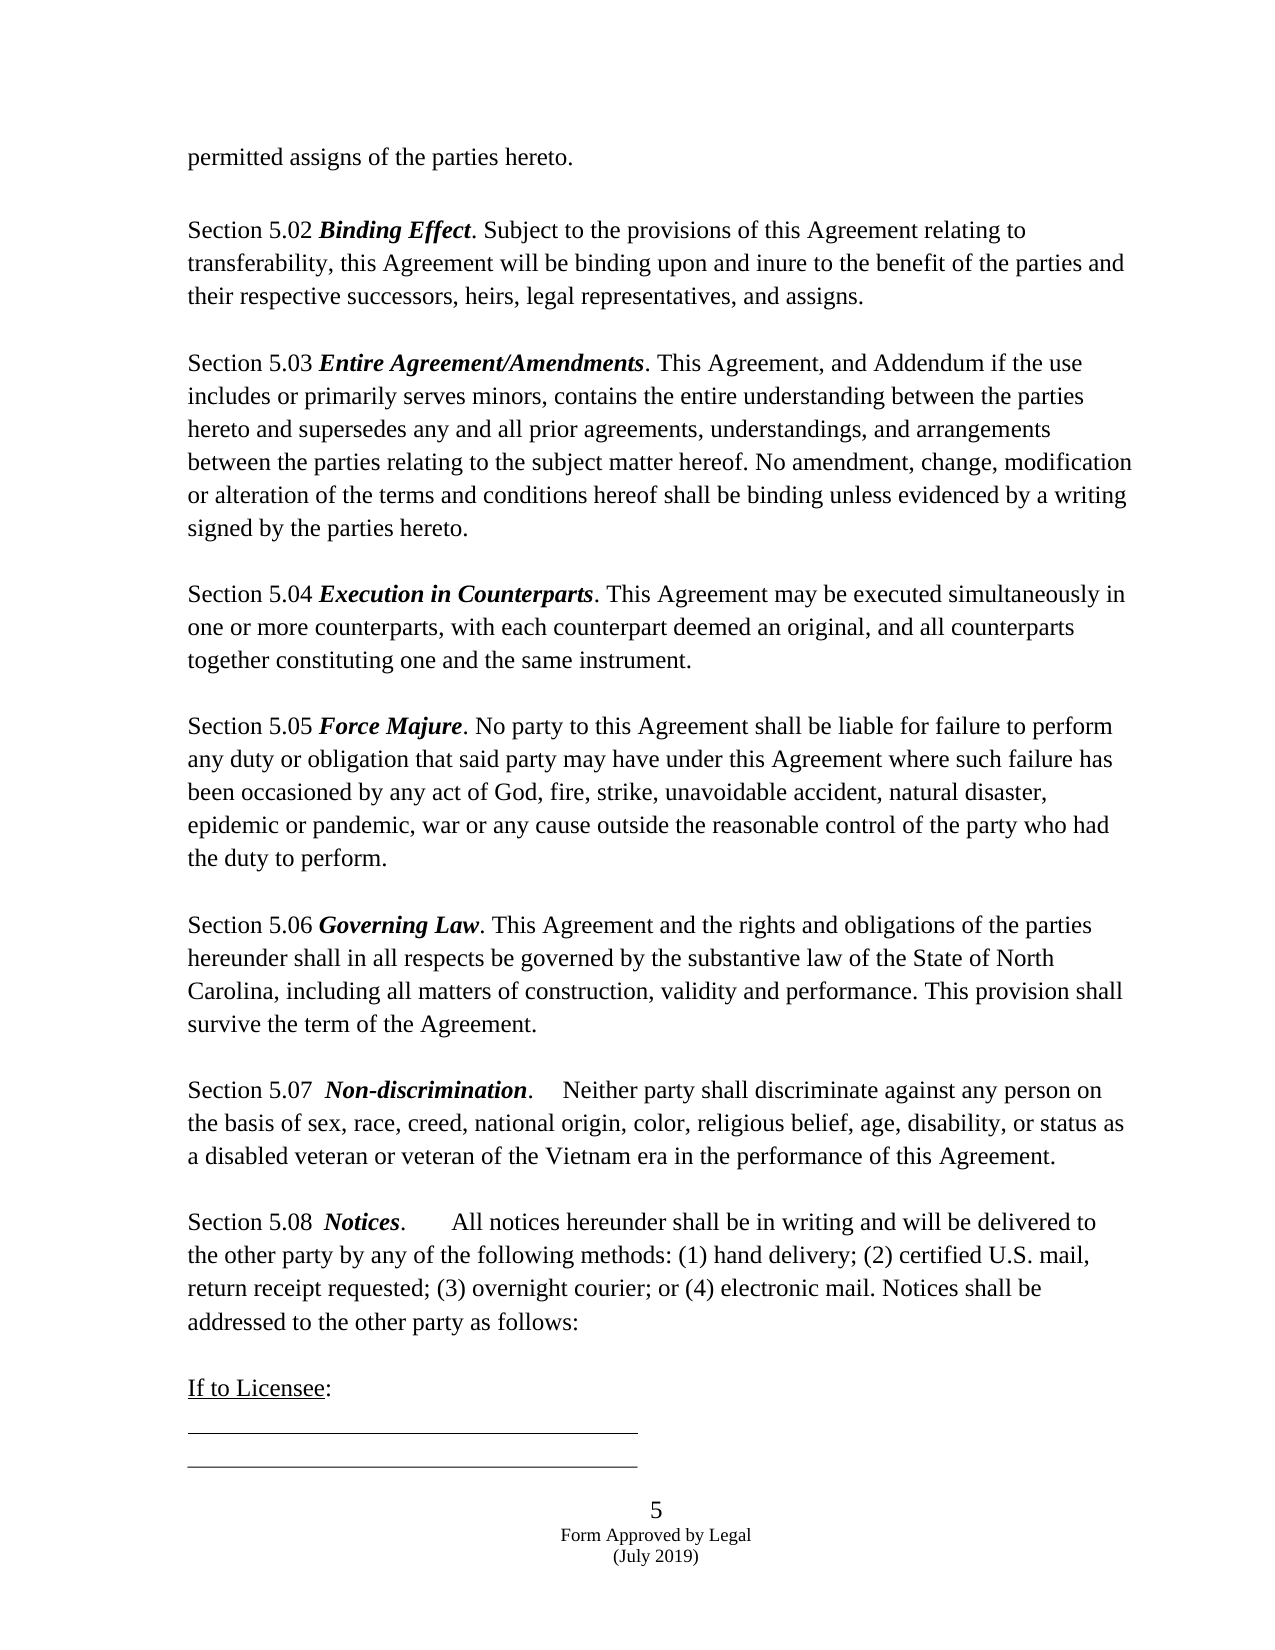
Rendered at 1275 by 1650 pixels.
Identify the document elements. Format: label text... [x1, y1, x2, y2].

text Section 5.05 Force Majure. No party to this Agreement shall be liable for failure to perform any duty or obligation that said party may have under this Agreement where such failure has been occasioned by any act of God, fire, strike, unavoidable accident, natural disaster, epidemic or pandemic, war or any cause outside the reasonable control of the party who had the duty to perform. [187, 711, 1123, 872]
text Section 5.03 Entire Agreement/Amendments. This Agreement, and Addendum if the use includes or primarily serves minors, contains the entire understanding between the parties hereto and supersedes any and all prior agreements, understandings, and arrangements between the parties relating to the subject matter hereof. No amendment, change, modification or alteration of the terms and conditions hereof shall be binding unless evidenced by a writing signed by the parties hereto. [187, 348, 1135, 542]
text Section 5.02 Binding Effect. Subject to the provisions of this Agreement relating to transferability, this Agreement will be binding upon and inure to the benefit of the parties and their respective successors, heirs, legal representatives, and assigns. [187, 215, 1127, 310]
text If to Licensee: [187, 1373, 1137, 1401]
text Section 5.07 Non-discrimination. Neither party shall discriminate against any person on the basis of sex, race, creed, national origin, color, religious belief, age, disability, or status as a disabled veteran or veteran of the Vietnam era in the performance of this Agreement. [187, 1075, 1125, 1170]
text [187, 142, 1137, 170]
text Section 5.04 Execution in Counterparts. This Agreement may be executed simultaneously in one or more counterparts, with each counterpart deemed an original, and all counterparts together constituting one and the same instrument. [187, 579, 1137, 674]
text Section 5.06 Governing Law. This Agreement and the rights and obligations of the parties hereunder shall in all respects be governed by the substantive law of the State of North Carolina, including all matters of construction, validity and performance. This provision shall survive the term of the Agreement. [187, 910, 1125, 1037]
text Section 5.08 Notices. All notices hereunder shall be in writing and will be delivered to the other party by any of the following methods: (1) hand delivery; (2) certified U.S. mail, return receipt requested; (3) overnight courier; or (4) electronic mail. Notices shall be addressed to the other party as follows: [187, 1207, 1125, 1335]
